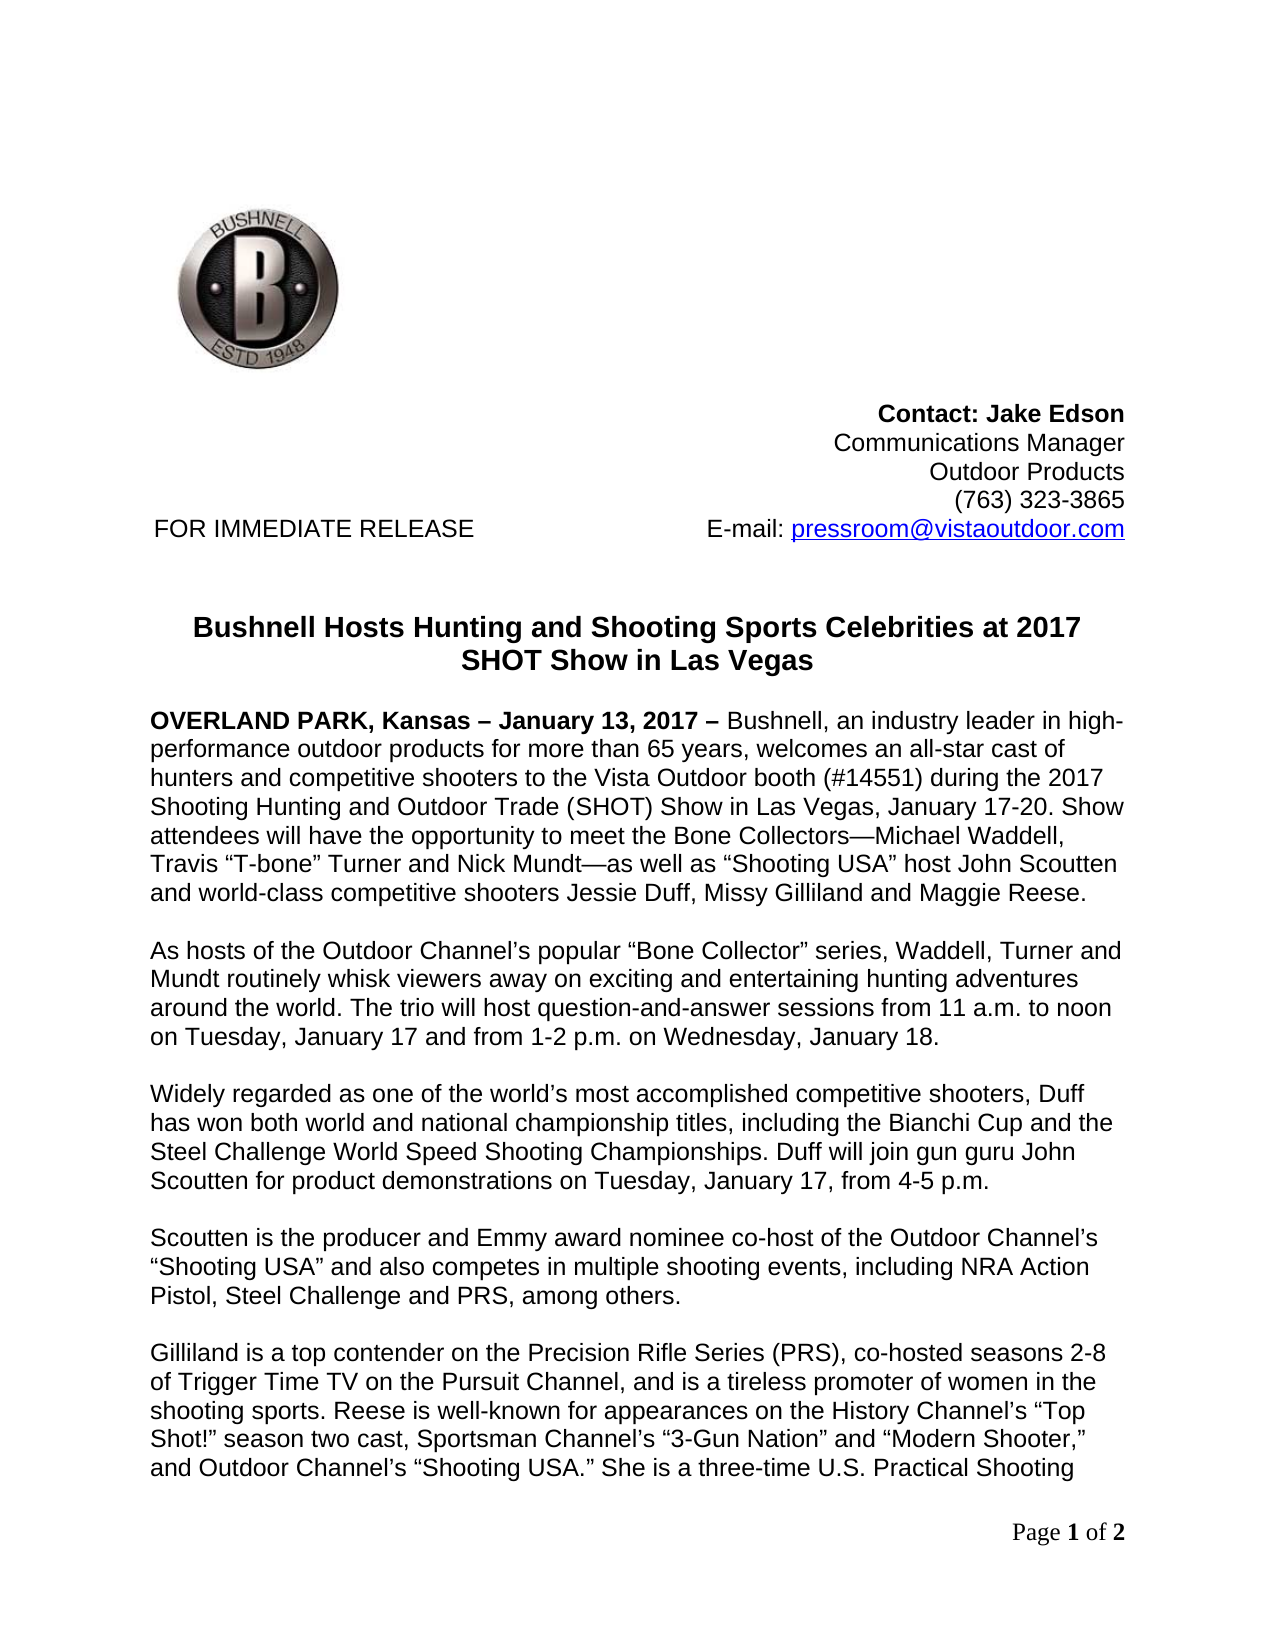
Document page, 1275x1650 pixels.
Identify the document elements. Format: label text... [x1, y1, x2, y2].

text (763) 323-3865 [150, 485, 1125, 514]
text Widely regarded as one of the world’s most accomplished competitive shooters, Duff has won both world and national championship titles, including the Bianchi Cup and the Steel Challenge World Speed Shooting Championships. Duff will join gun guru John Scoutten for product demonstrations on Tuesday, January 17, from 4-5 p.m. [150, 1079, 1125, 1194]
text Scoutten is the producer and Emmy award nominee co-host of the Outdoor Channel’s “Shooting USA” and also competes in multiple shooting events, including NRA Action Pistol, Steel Challenge and PRS, among others. [150, 1223, 1125, 1309]
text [150, 1338, 1125, 1482]
text As hosts of the Outdoor Channel’s popular “Bone Collector” series, Waddell, Turner and Mundt routinely whisk viewers away on exciting and entertaining hunting adventures around the world. The trio will host question-and-answer sessions from 11 a.m. to noon on Tuesday, January 17 and from 1-2 p.m. on Wednesday, January 18. [150, 936, 1125, 1051]
text Outdoor Products [150, 456, 1125, 485]
text OVERLAND PARK, Kansas – January 13, 2017 – Bushnell, an industry leader in high-performance outdoor products for more than 65 years, welcomes an all-star cast of hunters and competitive shooters to the Vista Outdoor booth (#14551) during the 2017 Shooting Hunting and Outdoor Trade (SHOT) Show in Las Vegas, January 17-20. Show attendees will have the opportunity to meet the Bone Collectors—Michael Waddell, Travis “T-bone” Turner and Nick Mundt—as well as “Shooting USA” host John Scoutten and world-class competitive shooters Jessie Duff, Missy Gilliland and Maggie Reese. [150, 706, 1125, 907]
text FOR IMMEDIATE RELEASE E-mail: pressroom@vistaoutdoor.com [150, 514, 1125, 543]
text Contact: Jake Edson [150, 399, 1125, 428]
text Communications Manager [150, 428, 1125, 456]
picture [150, 178, 365, 399]
text Bushnell Hosts Hunting and Shooting Sports Celebrities at 2017 SHOT Show in Las Vegas [150, 610, 1125, 677]
